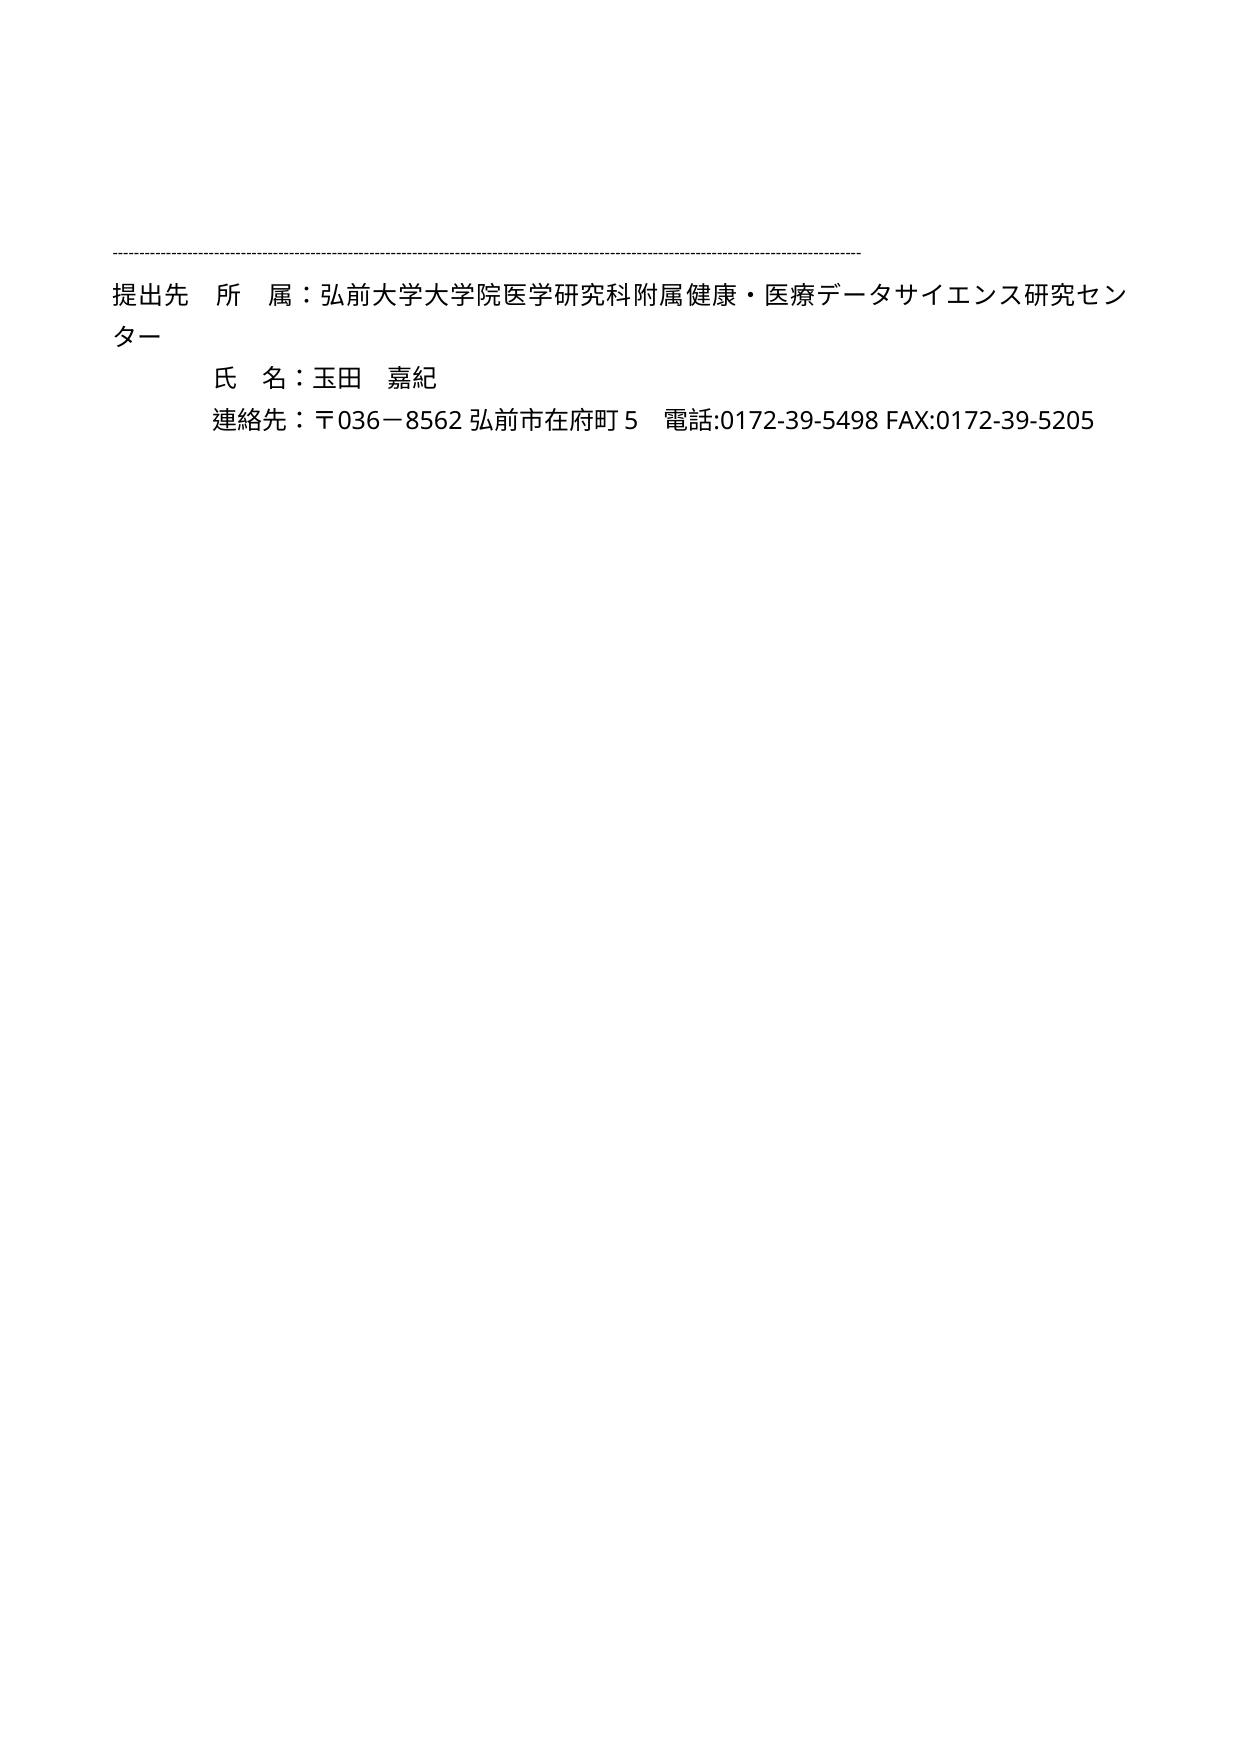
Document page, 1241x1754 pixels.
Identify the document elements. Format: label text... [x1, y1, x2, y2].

text 提出先 所 属：弘前大学大学院医学研究科附属健康・医療データサイエンス研究センター [112, 273, 1128, 356]
text 連絡先：〒036－8562 弘前市在府町5 電話:0172-39-5498 FAX:0172-39-5205 [112, 398, 1128, 439]
text -------------------------------------------------------------------------------------------------------------------------------------------- [112, 231, 1128, 273]
text 氏 名：玉田 嘉紀 [112, 356, 1128, 398]
